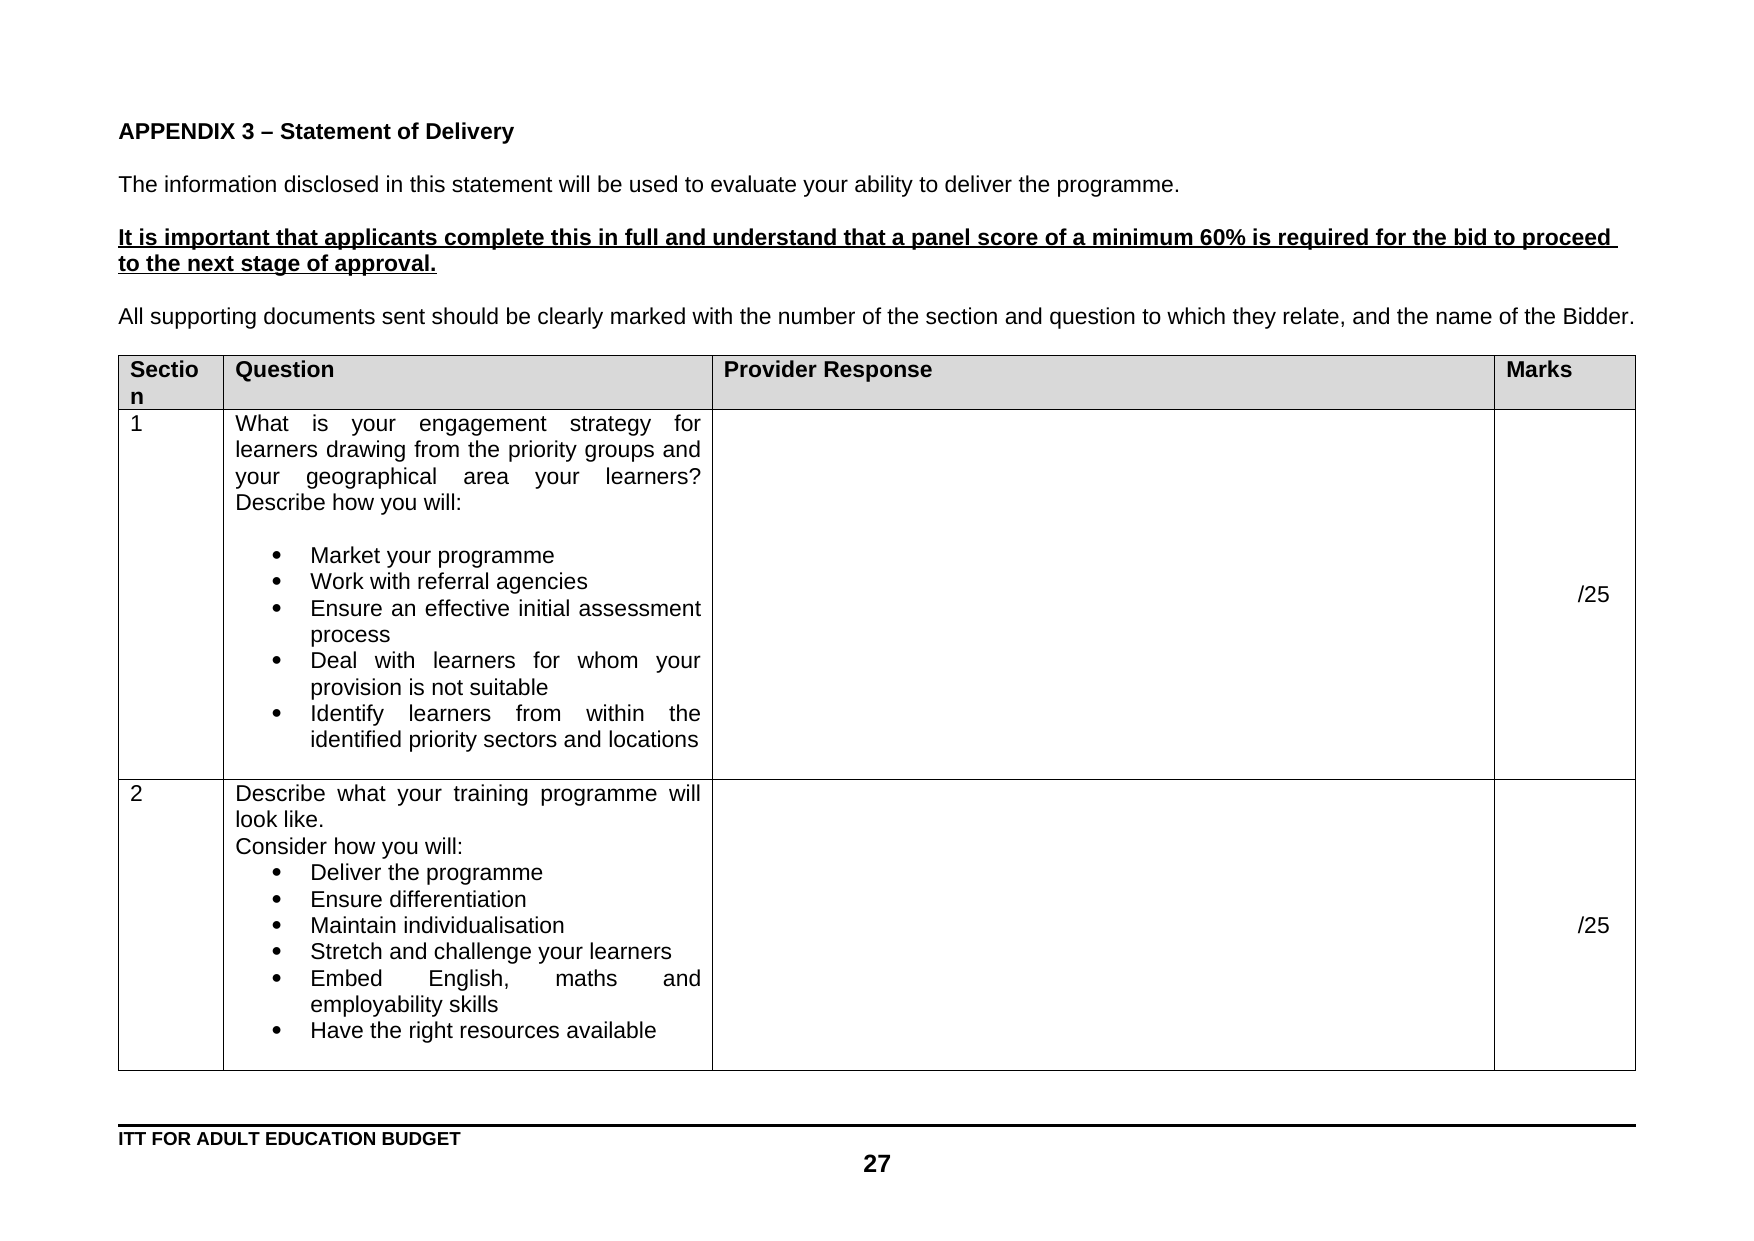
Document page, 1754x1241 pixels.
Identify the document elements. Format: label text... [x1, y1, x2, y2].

table_cell [713, 410, 1494, 779]
text APPENDIX 3 – Statement of Delivery [118, 118, 1636, 144]
table_cell /25 [1495, 780, 1635, 1070]
table_cell [713, 780, 1494, 1070]
table_cell 2 [119, 780, 223, 1070]
table_cell What is your engagement strategy for learners drawing from the priority groups and your geographical area your learners? Describe how you will: Market your programme Work with referral agencies Ensure an effective initial assessment process Deal with learners for whom your provision is not suitable Identify learners from within the identified priority sectors and locations [224, 410, 712, 779]
table_header Provider Response [713, 356, 1494, 409]
table_header Question [224, 356, 712, 409]
text It is important that applicants complete this in full and understand that a panel score of a minimum 60% is required for the bid to proceed to the next stage of approval. [118, 223, 1636, 276]
table_cell /25 [1495, 410, 1635, 779]
table_cell 1 [119, 410, 223, 779]
text The information disclosed in this statement will be used to evaluate your ability to deliver the programme. [118, 171, 1636, 197]
text All supporting documents sent should be clearly marked with the number of the section and question to which they relate, and the name of the Bidder. [118, 303, 1636, 329]
table_header Marks [1495, 356, 1635, 409]
table_header Section [119, 356, 223, 409]
table_cell Describe what your training programme will look like. Consider how you will: Deliver the programme Ensure differentiation Maintain individualisation Stretch and challenge your learners Embed English, maths and employability skills Have the right resources available [224, 780, 712, 1070]
